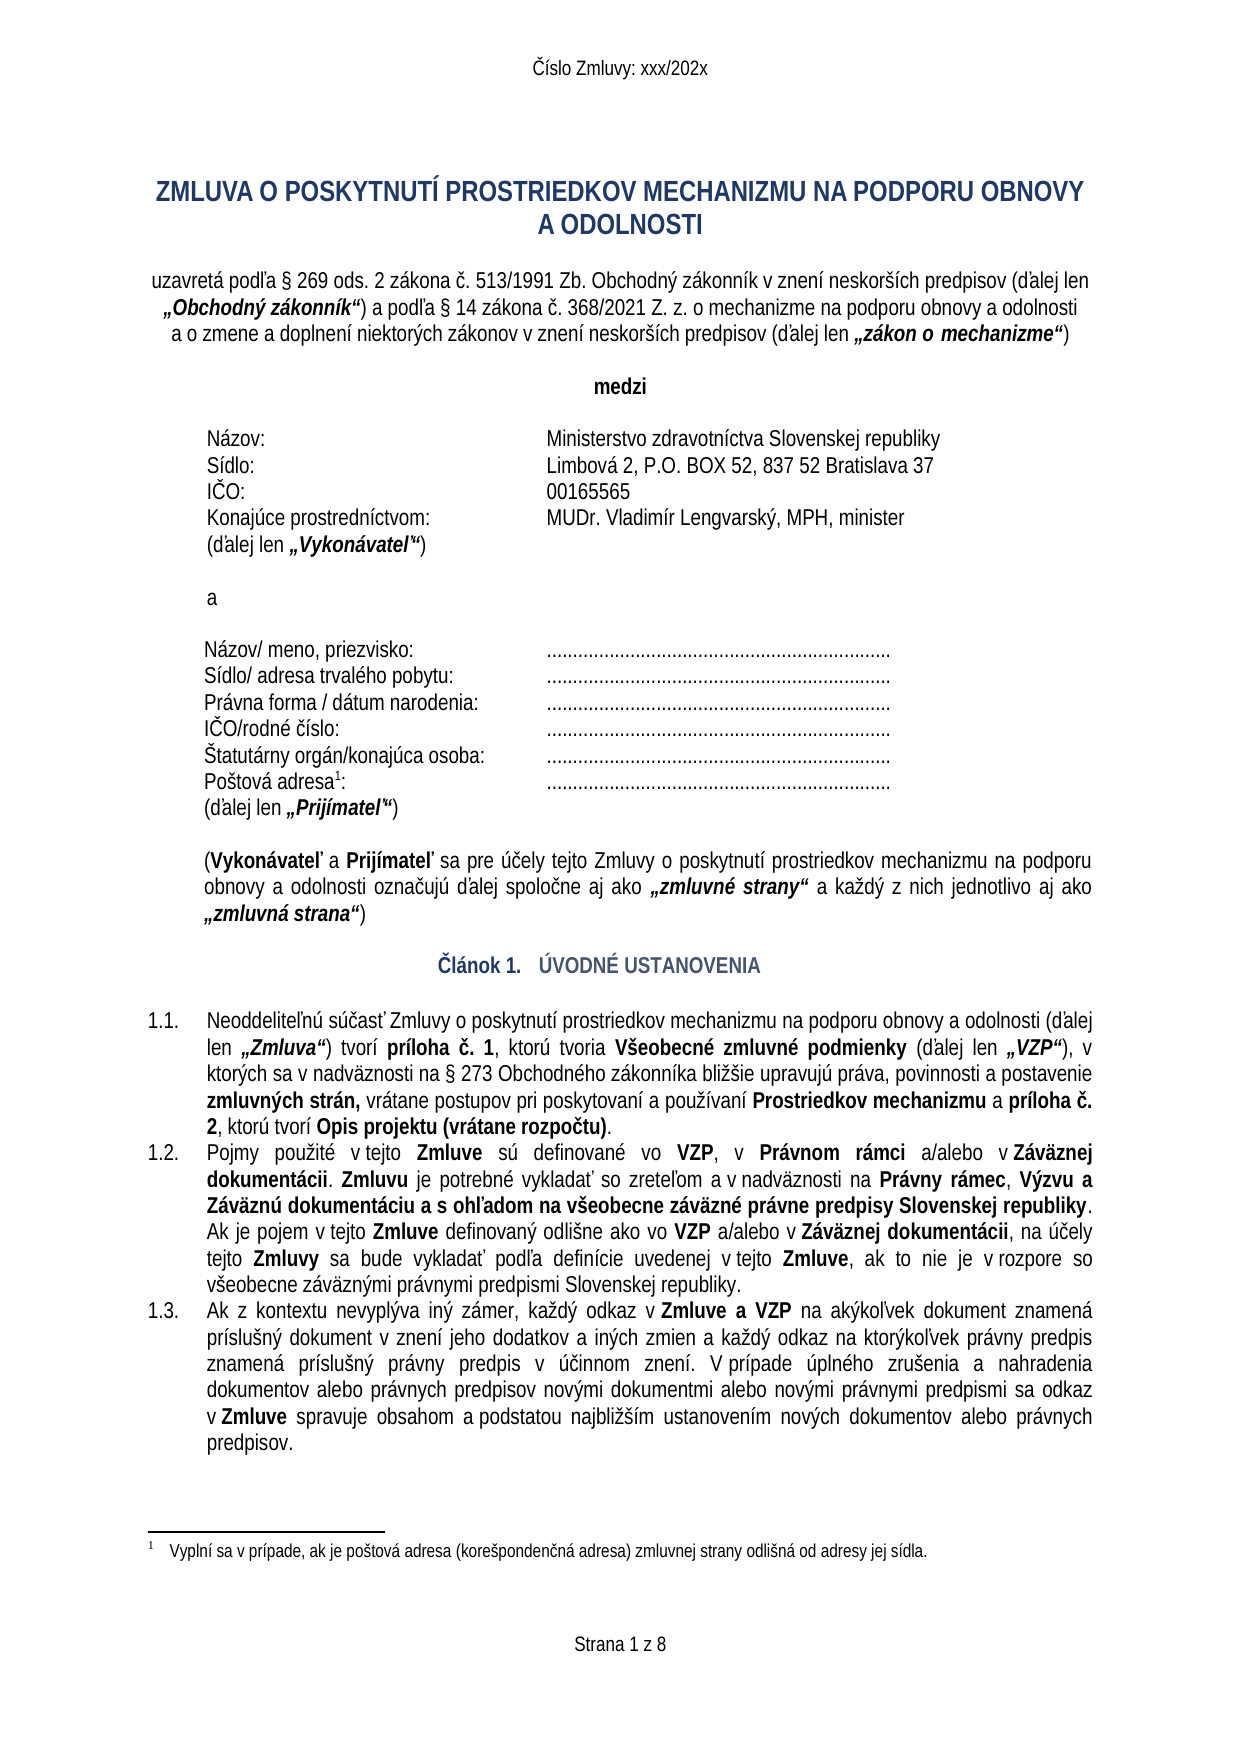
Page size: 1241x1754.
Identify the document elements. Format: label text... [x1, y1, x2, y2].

text ZMLUVA O POSKYTNUTÍ PROSTRIEDKOV MECHANIZMU NA PODPORU OBNOVY A ODOLNOSTI [148, 174, 1093, 241]
text uzavretá podľa § 269 ods. 2 zákona č. 513/1991 Zb. Obchodný zákonník v znení neskorších predpisov (ďalej len „Obchodný zákonník“) a podľa § 14 zákona č. 368/2021 Z. z. o mechanizme na podporu obnovy a odolnosti a o zmene a doplnení niektorých zákonov v znení neskorších predpisov (ďalej len „zákon o mechanizme“) [148, 267, 1093, 346]
text Názov: Ministerstvo zdravotníctva Slovenskej republiky [207, 425, 1093, 452]
text Štatutárny orgán/konajúca osoba: .................................................................. [148, 742, 1093, 768]
text Sídlo: Limbová 2, P.O. BOX 52, 837 52 Bratislava 37 [148, 452, 1093, 478]
text medzi [148, 373, 1093, 399]
list Neoddeliteľnú súčasť Zmluvy o poskytnutí prostriedkov mechanizmu na podporu obnovy a odolnosti (ďalej len „Zmluva“) tvorí príloha č. 1, ktorú tvoria Všeobecné zmluvné podmienky (ďalej len „VZP“), v ktorých sa v nadväznosti na § 273 Obchodného zákonníka bližšie upravujú práva, povinnosti a postavenie zmluvných strán, vrátane postupov pri poskytovaní a používaní Prostriedkov mechanizmu a príloha č. 2, ktorú tvorí Opis projektu (vrátane rozpočtu). [148, 1007, 1093, 1139]
list ÚVODNÉ USTANOVENIA [148, 952, 1093, 979]
text (Vykonávateľ a Prijímateľ sa pre účely tejto Zmluvy o poskytnutí prostriedkov mechanizmu na podporu obnovy a odolnosti označujú ďalej spoločne aj ako „zmluvné strany“ a každý z nich jednotlivo aj ako „zmluvná strana“) [204, 847, 1093, 926]
text (ďalej len „Vykonávateľ“) [148, 531, 1093, 557]
text Sídlo/ adresa trvalého pobytu: .................................................................. [148, 662, 1093, 689]
text Právna forma / dátum narodenia: .................................................................. [148, 689, 1093, 715]
list Pojmy použité v tejto Zmluve sú definované vo VZP, v Právnom rámci a/alebo v Záväznej dokumentácii. Zmluvu je potrebné vykladať so zreteľom a v nadväznosti na Právny rámec, Výzvu a Záväznú dokumentáciu a s ohľadom na všeobecne záväzné právne predpisy Slovenskej republiky. Ak je pojem v tejto Zmluve definovaný odlišne ako vo VZP a/alebo v Záväznej dokumentácii, na účely tejto Zmluvy sa bude vykladať podľa definície uvedenej v tejto Zmluve, ak to nie je v rozpore so všeobecne záväznými právnymi predpismi Slovenskej republiky. [148, 1139, 1093, 1297]
text Poštová adresa: .................................................................. [148, 768, 1093, 794]
text Názov/ meno, priezvisko: .................................................................. [148, 636, 1093, 662]
text (ďalej len „Prijímateľ“) [148, 794, 1093, 821]
text Konajúce prostredníctvom: MUDr. Vladimír Lengvarský, MPH, minister [207, 504, 1093, 531]
text a [148, 583, 1093, 610]
text IČO/rodné číslo: .................................................................. [148, 715, 1093, 742]
text IČO: 00165565 [148, 478, 1093, 504]
list Ak z kontextu nevyplýva iný zámer, každý odkaz v Zmluve a VZP na akýkoľvek dokument znamená príslušný dokument v znení jeho dodatkov a iných zmien a každý odkaz na ktorýkoľvek právny predpis znamená príslušný právny predpis v účinnom znení. V prípade úplného zrušenia a nahradenia dokumentov alebo právnych predpisov novými dokumentmi alebo novými právnymi predpismi sa odkaz v Zmluve spravuje obsahom a podstatou najbližším ustanovením nových dokumentov alebo právnych predpisov. [148, 1297, 1093, 1456]
